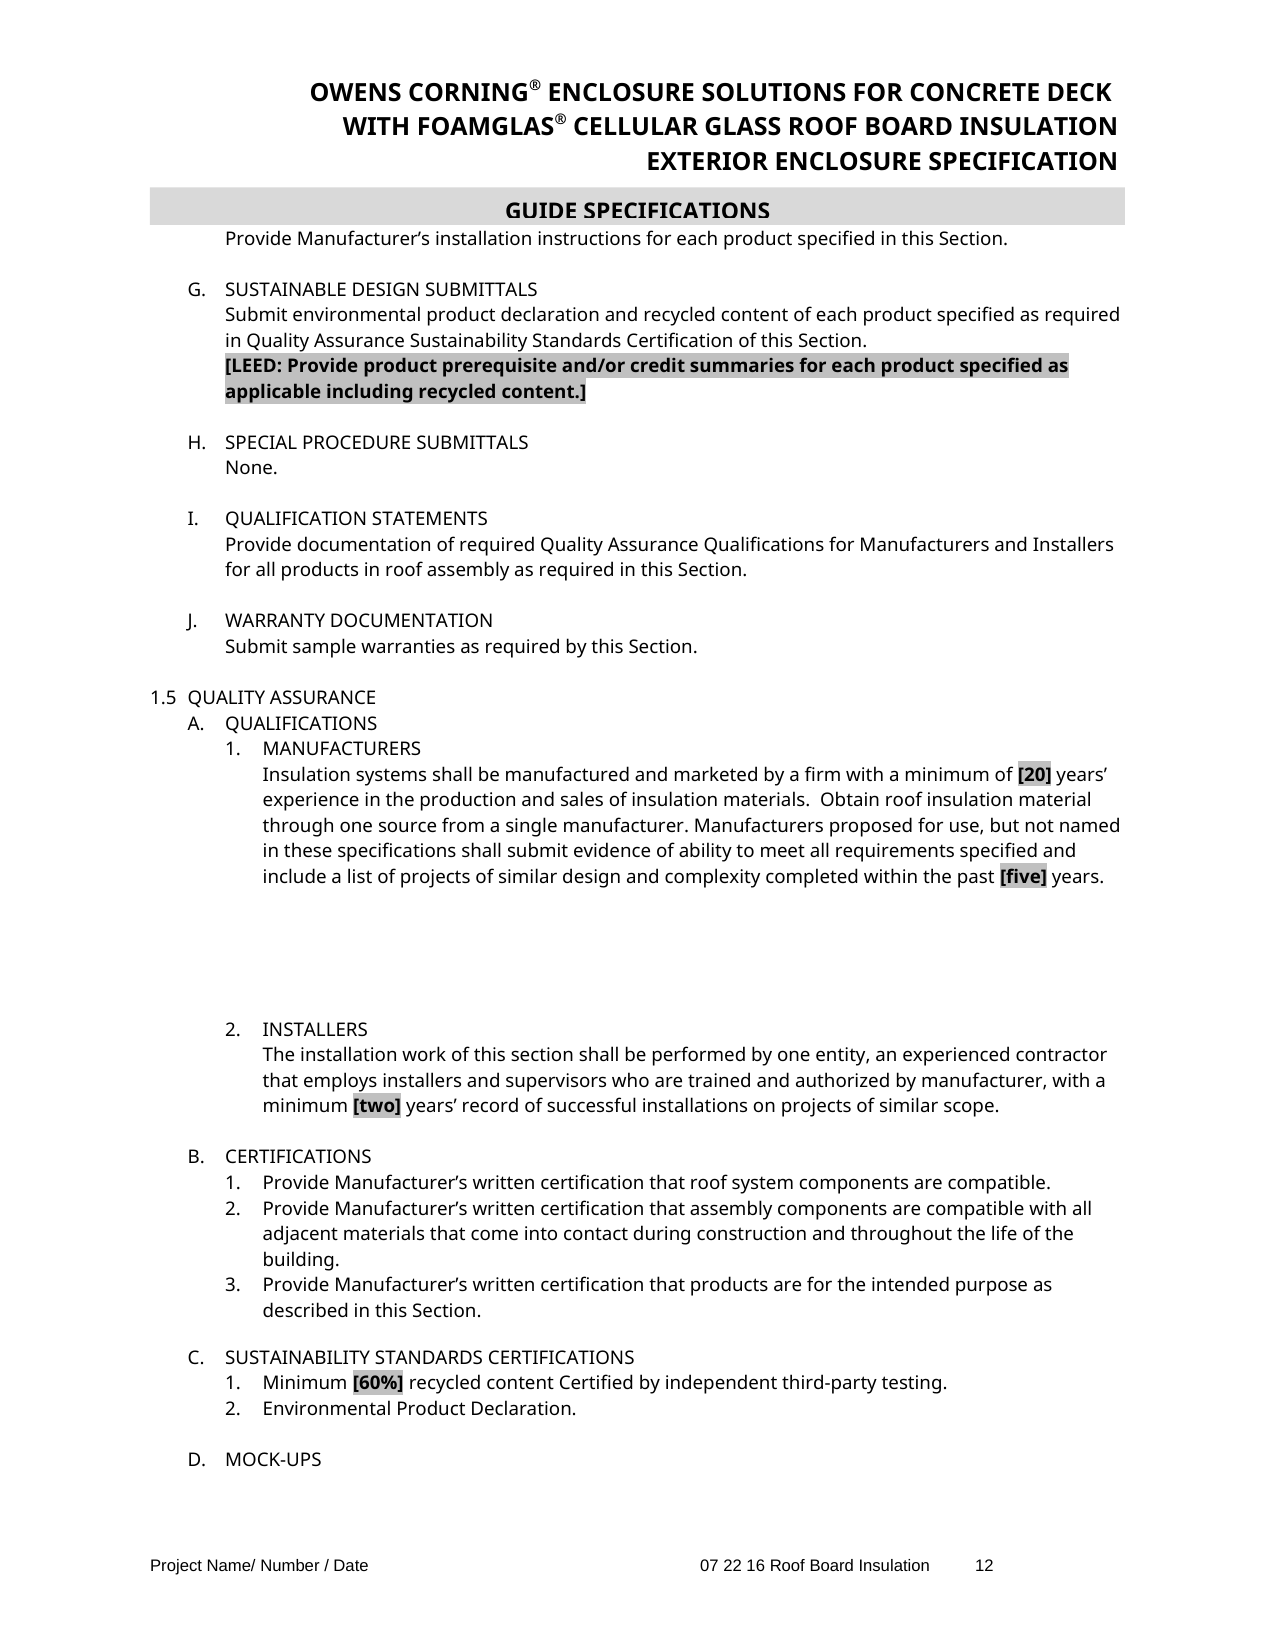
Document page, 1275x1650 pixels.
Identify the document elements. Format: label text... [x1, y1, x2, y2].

list QUALIFICATIONS [187, 710, 1125, 735]
list [LEED: Provide product prerequisite and/or credit summaries for each product specified as applicable including recycled content.] [586, 353, 1125, 404]
list Provide Manufacturer’s written certification that roof system components are compatible. [225, 1169, 1125, 1195]
list QUALITY ASSURANCE [150, 684, 1125, 710]
list Submit sample warranties as required by this Section. [225, 633, 1125, 659]
list The installation work of this section shall be performed by one entity, an experienced contractor that employs installers and supervisors who are trained and authorized by manufacturer, with a minimum [two] years’ record of successful installations on projects of similar scope. [262, 1042, 1125, 1118]
list SUSTAINABLE DESIGN SUBMITTALS [187, 276, 1125, 302]
list Provide documentation of required Quality Assurance Qualifications for Manufacturers and Installers for all products in roof assembly as required in this Section. [225, 531, 1125, 582]
list INSTALLERS [225, 1016, 1125, 1042]
list MOCK-UPS [187, 1446, 1125, 1472]
list MANUFACTURERS [225, 735, 1125, 761]
list SUSTAINABILITY STANDARDS CERTIFICATIONS [187, 1344, 1125, 1369]
list SPECIAL PROCEDURE SUBMITTALS [187, 429, 1125, 455]
list Minimum [60%] recycled content Certified by independent third-party testing. [225, 1369, 1125, 1395]
list Insulation systems shall be manufactured and marketed by a firm with a minimum of [20] years’ experience in the production and sales of insulation materials. Obtain roof insulation material through one source from a single manufacturer. Manufacturers proposed for use, but not named in these specifications shall submit evidence of ability to meet all requirements specified and include a list of projects of similar design and complexity completed within the past [five] years. [262, 761, 1125, 888]
list WARRANTY DOCUMENTATIOn [187, 608, 1125, 633]
list QUALIFICATION STATEMENTS [187, 506, 1125, 531]
list Provide Manufacturer’s written certification that assembly components are compatible with all adjacent materials that come into contact during construction and throughout the life of the building. [225, 1195, 1125, 1271]
list Provide Manufacturer’s written certification that products are for the intended purpose as described in this Section. [225, 1271, 1125, 1322]
list Environmental Product Declaration. [225, 1395, 1125, 1421]
list None. [225, 455, 1125, 480]
list CERTIFICATIONS [187, 1144, 1125, 1169]
list Provide Manufacturer’s installation instructions for each product specified in this Section. [225, 225, 1125, 251]
list Submit environmental product declaration and recycled content of each product specified as required in Quality Assurance Sustainability Standards Certification of this Section. [225, 302, 1125, 353]
